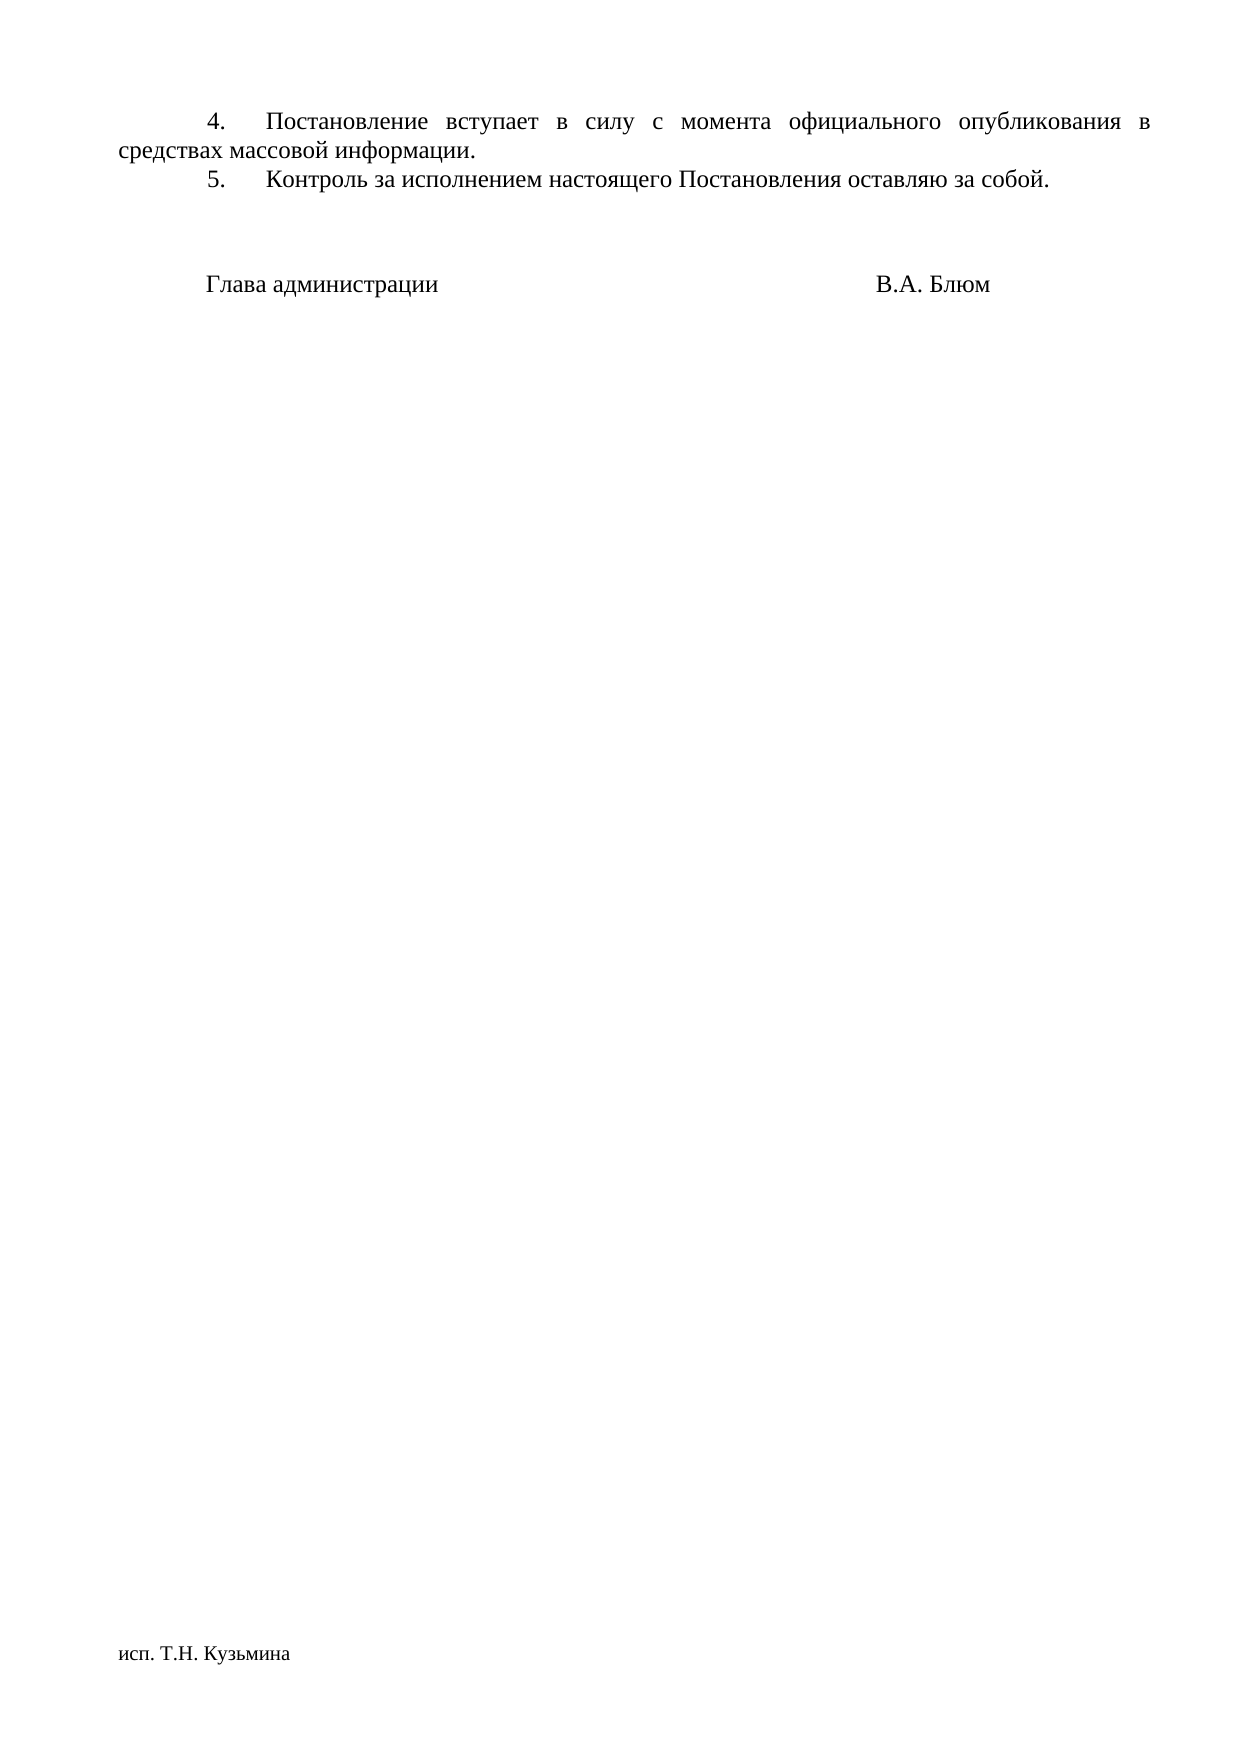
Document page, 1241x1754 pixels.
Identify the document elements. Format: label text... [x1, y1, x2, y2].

text Глава администрации В.А. Блюм [118, 269, 1152, 298]
text исп. Т.Н. Кузьмина [62, 1641, 1152, 1665]
list Контроль за исполнением настоящего Постановления оставляю за собой. [118, 164, 1152, 192]
list Постановление вступает в силу с момента официального опубликования в средствах массовой информации. [118, 106, 1152, 164]
